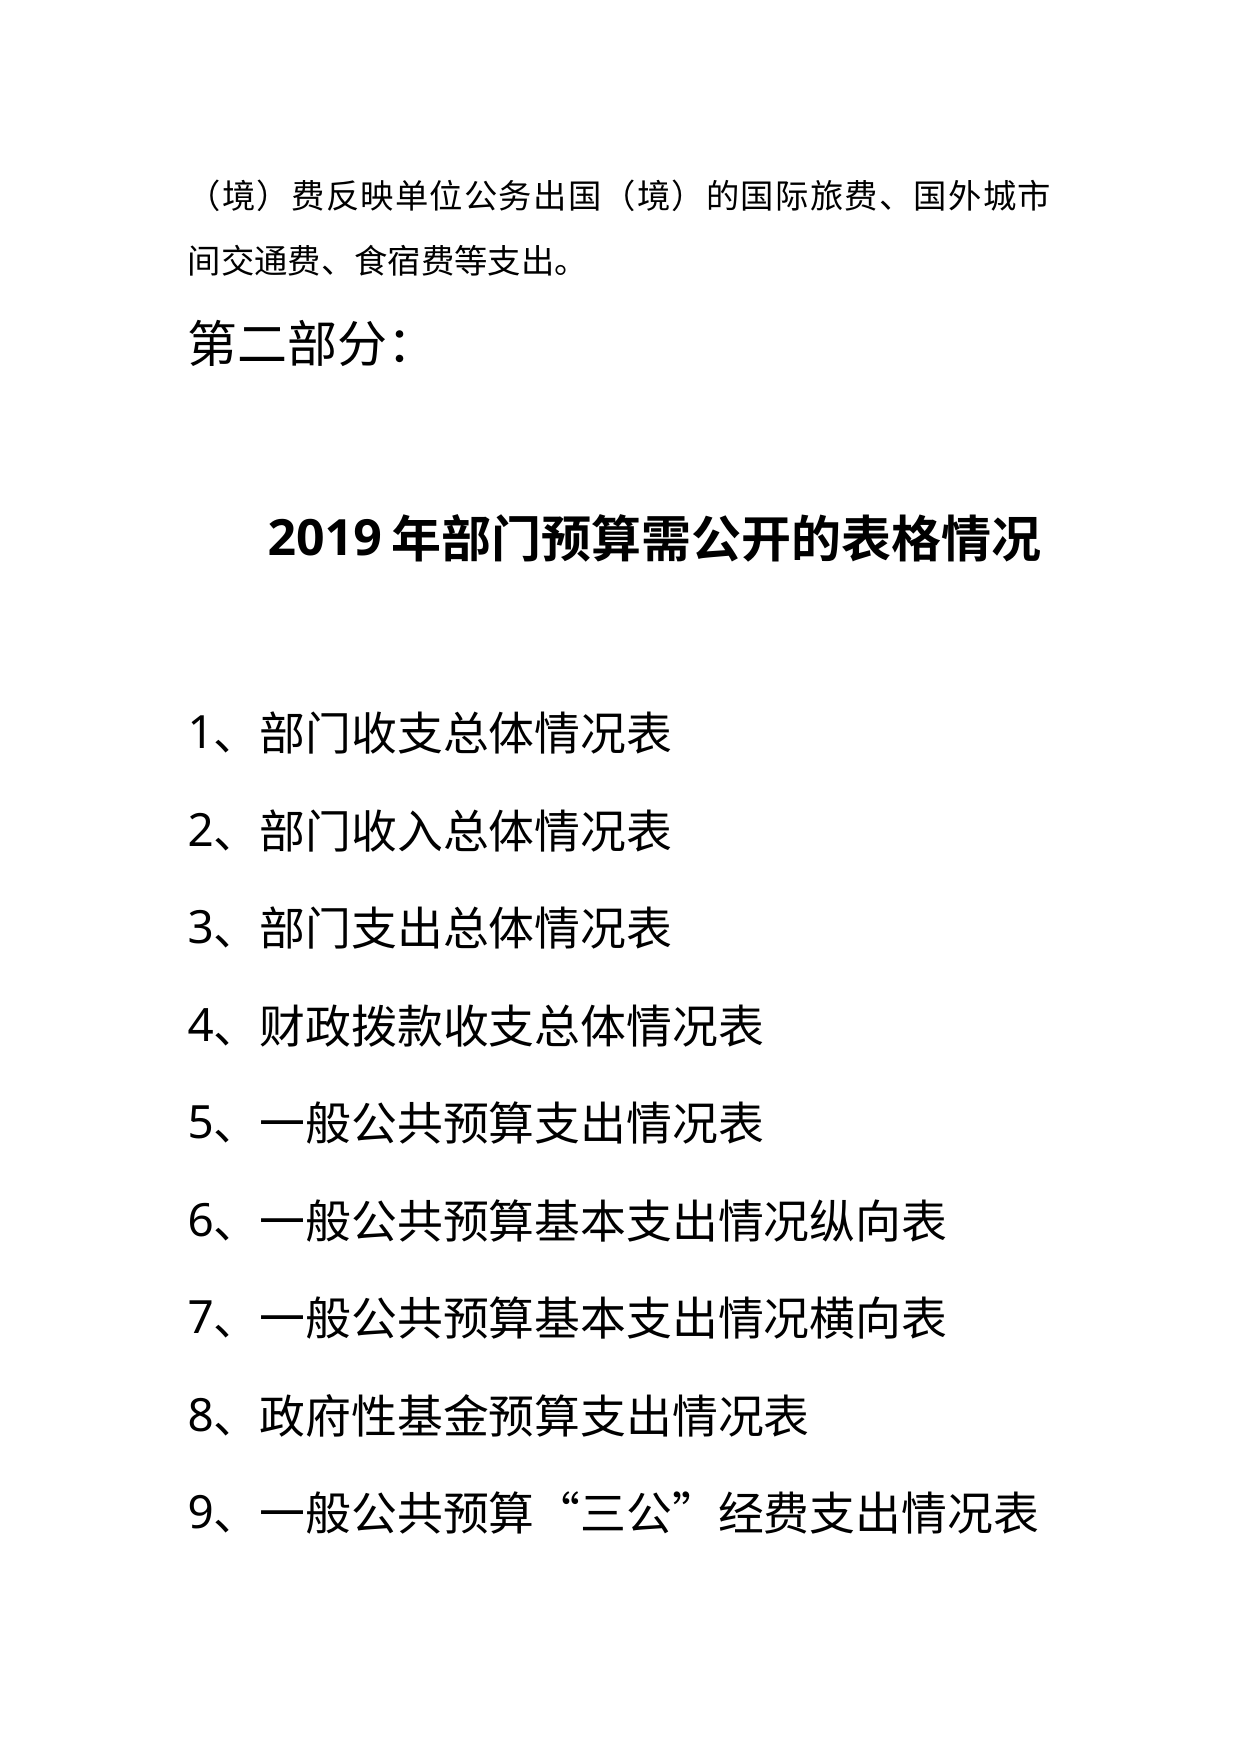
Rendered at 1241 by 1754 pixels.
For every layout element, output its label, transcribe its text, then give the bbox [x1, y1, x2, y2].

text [187, 162, 1053, 292]
text 4、财政拨款收支总体情况表 [187, 974, 1053, 1072]
text 第二部分： [187, 292, 1053, 389]
text 8、政府性基金预算支出情况表 [187, 1364, 1053, 1462]
text 7、一般公共预算基本支出情况横向表 [187, 1267, 1053, 1364]
text 5、一般公共预算支出情况表 [187, 1072, 1053, 1169]
text 3、部门支出总体情况表 [187, 877, 1053, 974]
text 1、部门收支总体情况表 [187, 682, 1053, 779]
text 2、部门收入总体情况表 [187, 779, 1053, 877]
text 6、一般公共预算基本支出情况纵向表 [187, 1169, 1053, 1267]
text 9、一般公共预算“三公”经费支出情况表 [187, 1462, 1053, 1559]
text 2019年部门预算需公开的表格情况 [187, 487, 1053, 584]
